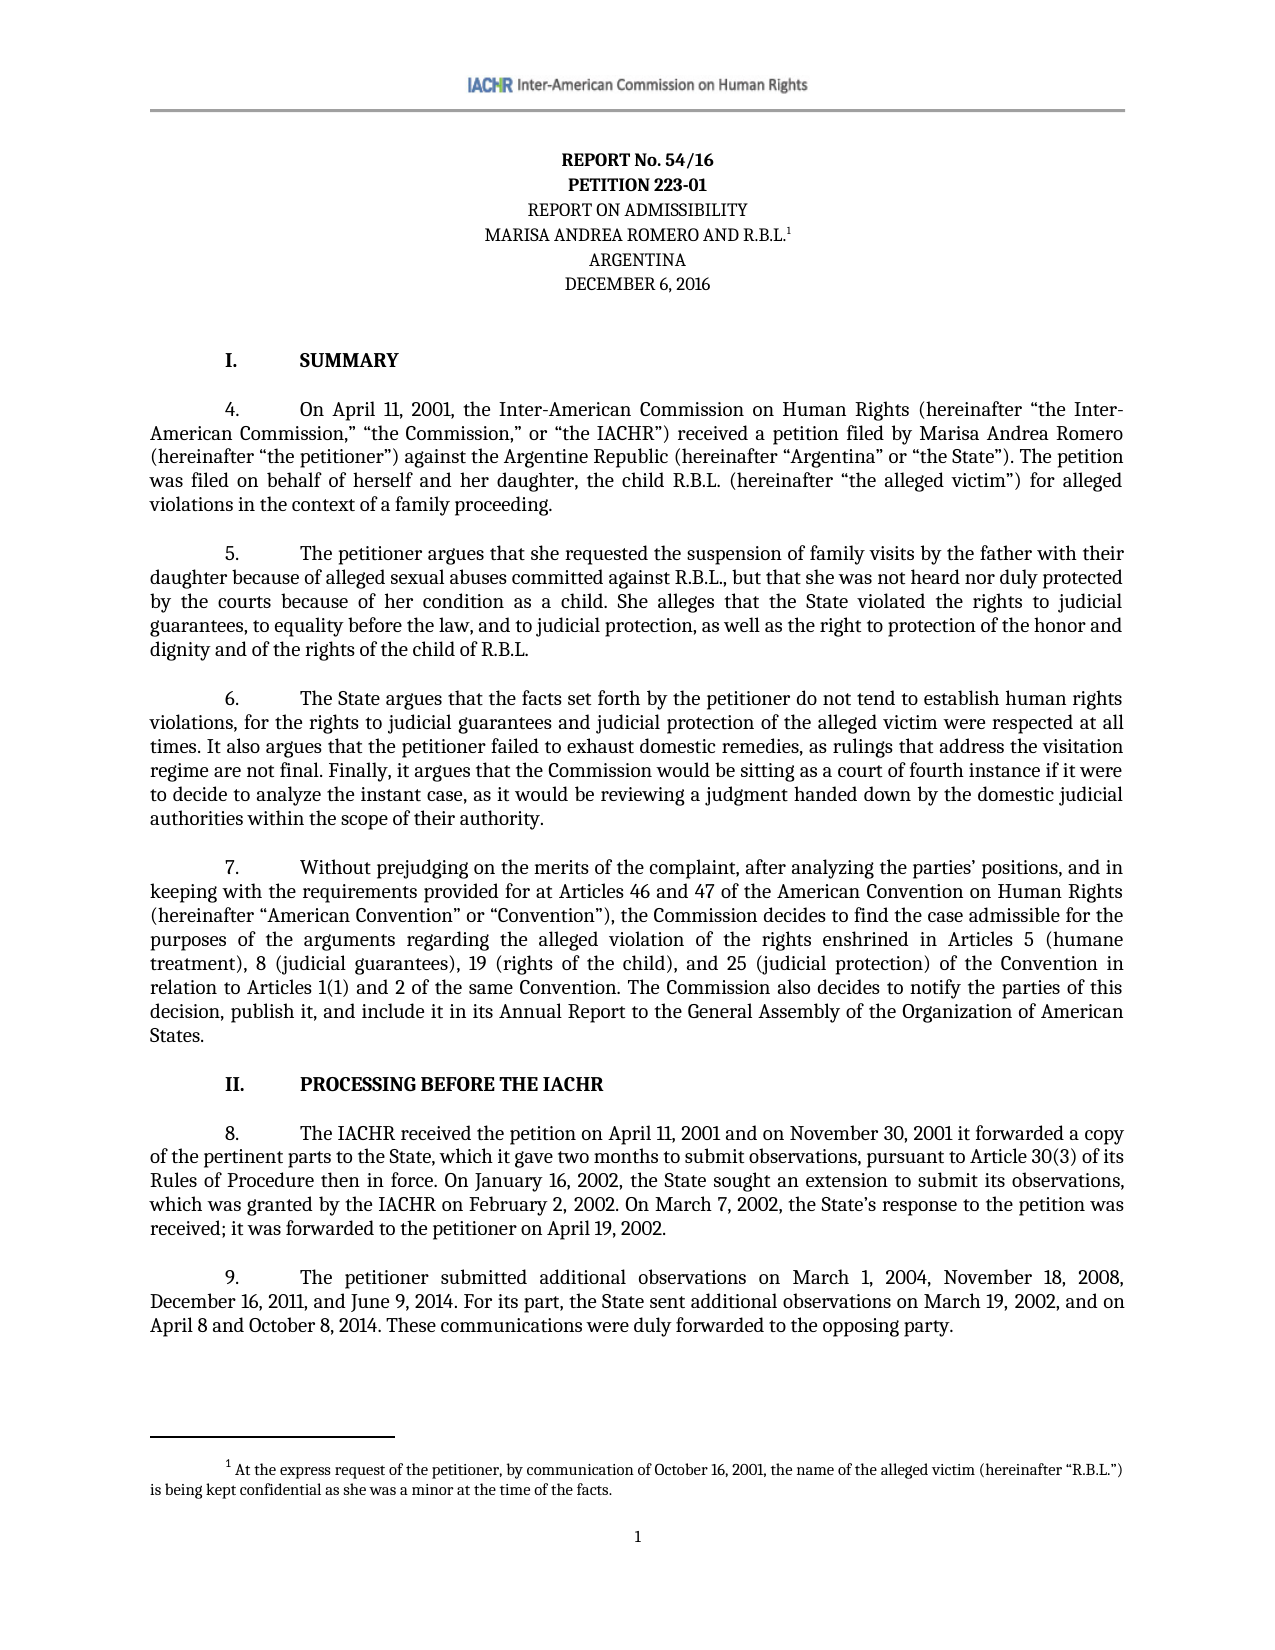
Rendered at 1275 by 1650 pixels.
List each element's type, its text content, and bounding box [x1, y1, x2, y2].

text I. SUMMARY [150, 348, 1125, 372]
text PETITION 223-01 [150, 175, 1125, 196]
list Without prejudging on the merits of the complaint, after analyzing the parties’ positions, and in keeping with the requirements provided for at Articles 46 and 47 of the American Convention on Human Rights (hereinafter “American Convention” or “Convention”), the Commission decides to find the case admissible for the purposes of the arguments regarding the alleged violation of the rights enshrined in Articles 5 (humane treatment), 8 (judicial guarantees), 19 (rights of the child), and 25 (judicial protection) of the Convention in relation to Articles 1(1) and 2 of the same Convention. The Commission also decides to notify the parties of this decision, publish it, and include it in its Annual Report to the General Assembly of the Organization of American States. [150, 856, 1125, 1047]
list The petitioner argues that she requested the suspension of family visits by the father with their daughter because of alleged sexual abuses committed against R.B.L., but that she was not heard nor duly protected by the courts because of her condition as a child. She alleges that the State violated the rights to judicial guarantees, to equality before the law, and to judicial protection, as well as the right to protection of the honor and dignity and of the rights of the child of R.B.L. [150, 542, 1125, 662]
list On April 11, 2001, the Inter-American Commission on Human Rights (hereinafter “the Inter-American Commission,” “the Commission,” or “the IACHR”) received a petition filed by Marisa Andrea Romero (hereinafter “the petitioner”) against the Argentine Republic (hereinafter “Argentina” or “the State”). The petition was filed on behalf of herself and her daughter, the child R.B.L. (hereinafter “the alleged victim”) for alleged violations in the context of a family proceeding. [150, 397, 1125, 517]
text MARISA ANDREA ROMERO AND R.B.L. [150, 224, 1125, 246]
list The petitioner submitted additional observations on March 1, 2004, November 18, 2008, December 16, 2011, and June 9, 2014. For its part, the State sent additional observations on March 19, 2002, and on April 8 and October 8, 2014. These communications were duly forwarded to the opposing party. [150, 1266, 1125, 1338]
list The IACHR received the petition on April 11, 2001 and on November 30, 2001 it forwarded a copy of the pertinent parts to the State, which it gave two months to submit observations, pursuant to Article 30(3) of its Rules of Procedure then in force. On January 16, 2002, the State sought an extension to submit its observations, which was granted by the IACHR on February 2, 2002. On March 7, 2002, the State’s response to the petition was received; it was forwarded to the petitioner on April 19, 2002. [150, 1121, 1125, 1241]
text ARGENTINA [150, 249, 1125, 271]
text DECEMBER 6, 2016 [150, 274, 1125, 296]
text REPORT ON ADMISSIBILITY [150, 199, 1125, 221]
text REPORT No. 54/16 [150, 150, 1125, 172]
picture [456, 75, 819, 95]
list The State argues that the facts set forth by the petitioner do not tend to establish human rights violations, for the rights to judicial guarantees and judicial protection of the alleged victim were respected at all times. It also argues that the petitioner failed to exhaust domestic remedies, as rulings that address the visitation regime are not final. Finally, it argues that the Commission would be sitting as a court of fourth instance if it were to decide to analyze the instant case, as it would be reviewing a judgment handed down by the domestic judicial authorities within the scope of their authority. [150, 687, 1125, 831]
text II. PROCESSING BEFORE THE IACHR [150, 1072, 1125, 1096]
